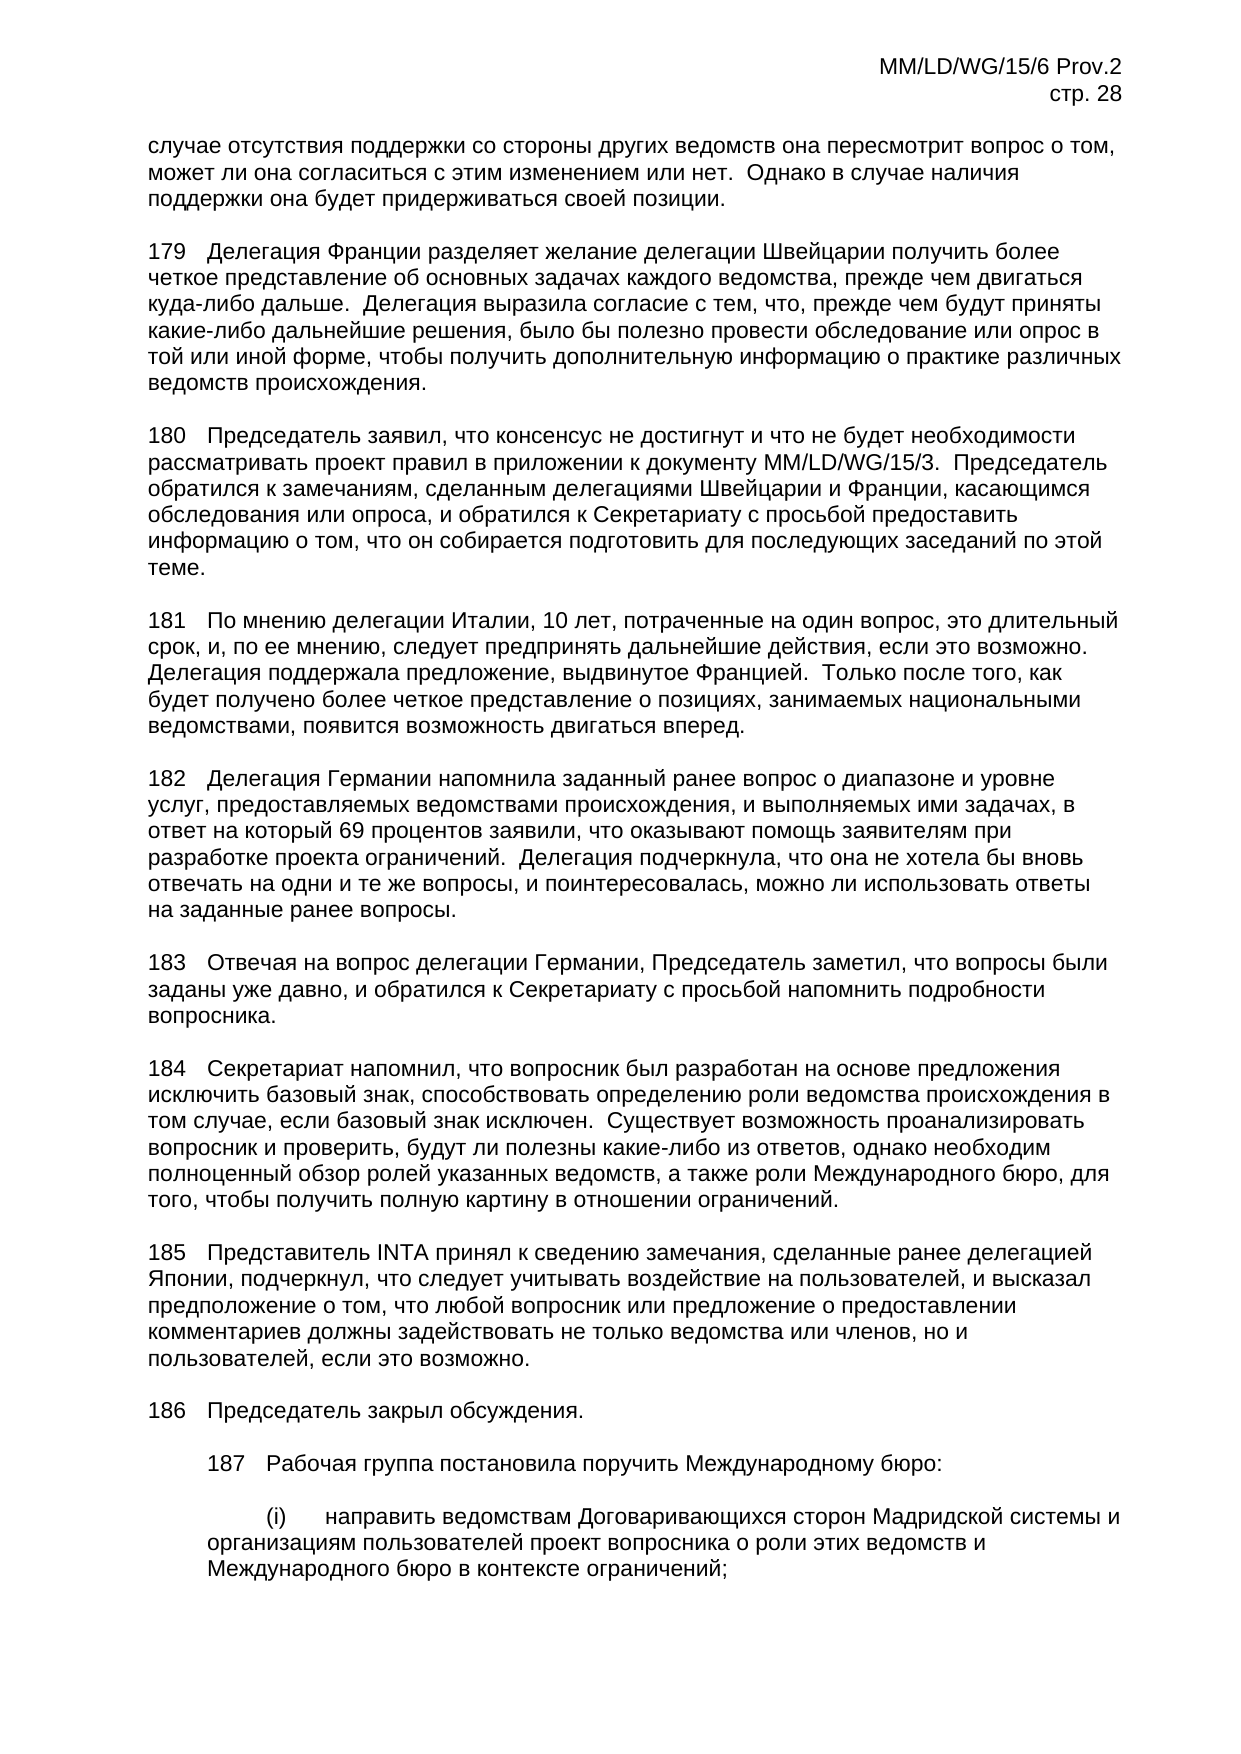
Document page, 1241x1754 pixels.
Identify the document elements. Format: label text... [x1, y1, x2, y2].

text Представитель INTA принял к сведению замечания, сделанные ранее делегацией Японии, подчеркнул, что следует учитывать воздействие на пользователей, и высказал предположение о том, что любой вопросник или предложение о предоставлении комментариев должны задействовать не только ведомства или членов, но и пользователей, если это возможно. [148, 1239, 1122, 1371]
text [148, 132, 1122, 211]
text Председатель закрыл обсуждения. [148, 1397, 1122, 1423]
text По мнению делегации Италии, 10 лет, потраченные на один вопрос, это длительный срок, и, по ее мнению, следует предпринять дальнейшие действия, если это возможно. Делегация поддержала предложение, выдвинутое Францией. Только после того, как будет получено более четкое представление о позициях, занимаемых национальными ведомствами, появится возможность двигаться вперед. [148, 607, 1122, 738]
text Секретариат напомнил, что вопросник был разработан на основе предложения исключить базовый знак, способствовать определению роли ведомства происхождения в том случае, если базовый знак исключен. Существует возможность проанализировать вопросник и проверить, будут ли полезны какие-либо из ответов, однако необходим полноценный обзор ролей указанных ведомств, а также роли Международного бюро, для того, чтобы получить полную картину в отношении ограничений. [148, 1054, 1122, 1213]
text Председатель заявил, что консенсус не достигнут и что не будет необходимости рассматривать проект правил в приложении к документу MM/LD/WG/15/3. Председатель обратился к замечаниям, сделанным делегациями Швейцарии и Франции, касающимся обследования или опроса, и обратился к Секретариату с просьбой предоставить информацию о том, что он собирается подготовить для последующих заседаний по этой теме. [148, 422, 1122, 580]
text (i) направить ведомствам Договаривающихся сторон Мадридской системы и организациям пользователей проект вопросника о роли этих ведомств и Международного бюро в контексте ограничений; [207, 1503, 1122, 1582]
text Делегация Франции разделяет желание делегации Швейцарии получить более четкое представление об основных задачах каждого ведомства, прежде чем двигаться куда-либо дальше. Делегация выразила согласие с тем, что, прежде чем будут приняты какие-либо дальнейшие решения, было бы полезно провести обследование или опрос в той или иной форме, чтобы получить дополнительную информацию о практике различных ведомств происхождения. [148, 238, 1122, 396]
text Рабочая группа постановила поручить Международному бюро: [207, 1450, 1122, 1476]
text Делегация Германии напомнила заданный ранее вопрос о диапазоне и уровне услуг, предоставляемых ведомствами происхождения, и выполняемых ими задачах, в ответ на который 69 процентов заявили, что оказывают помощь заявителям при разработке проекта ограничений. Делегация подчеркнула, что она не хотела бы вновь отвечать на одни и те же вопросы, и поинтересовалась, можно ли использовать ответы на заданные ранее вопросы. [148, 765, 1122, 923]
text Отвечая на вопрос делегации Германии, Председатель заметил, что вопросы были заданы уже давно, и обратился к Секретариату с просьбой напомнить подробности вопросника. [148, 949, 1122, 1028]
